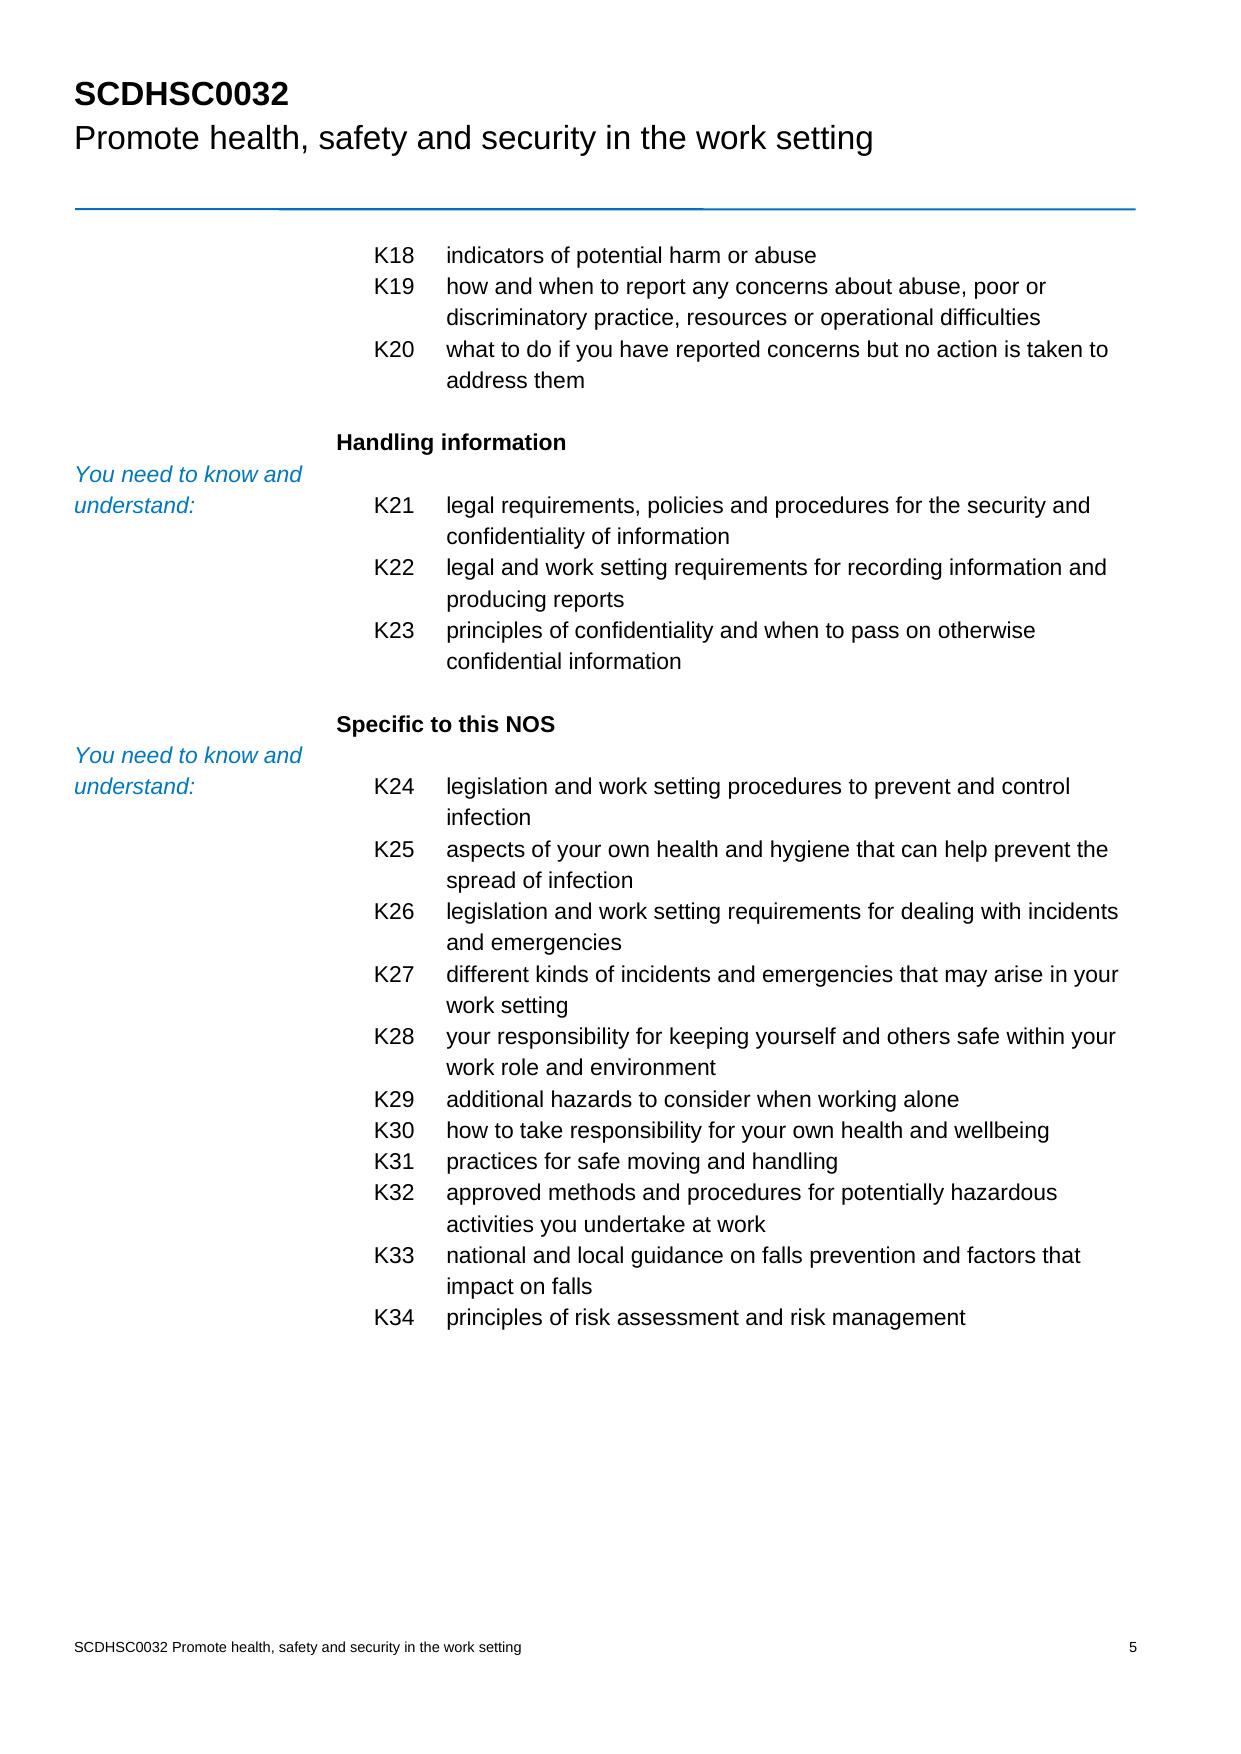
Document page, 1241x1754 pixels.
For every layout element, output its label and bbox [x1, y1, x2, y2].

table_header [63, 238, 325, 1363]
table_header [325, 238, 1148, 1363]
